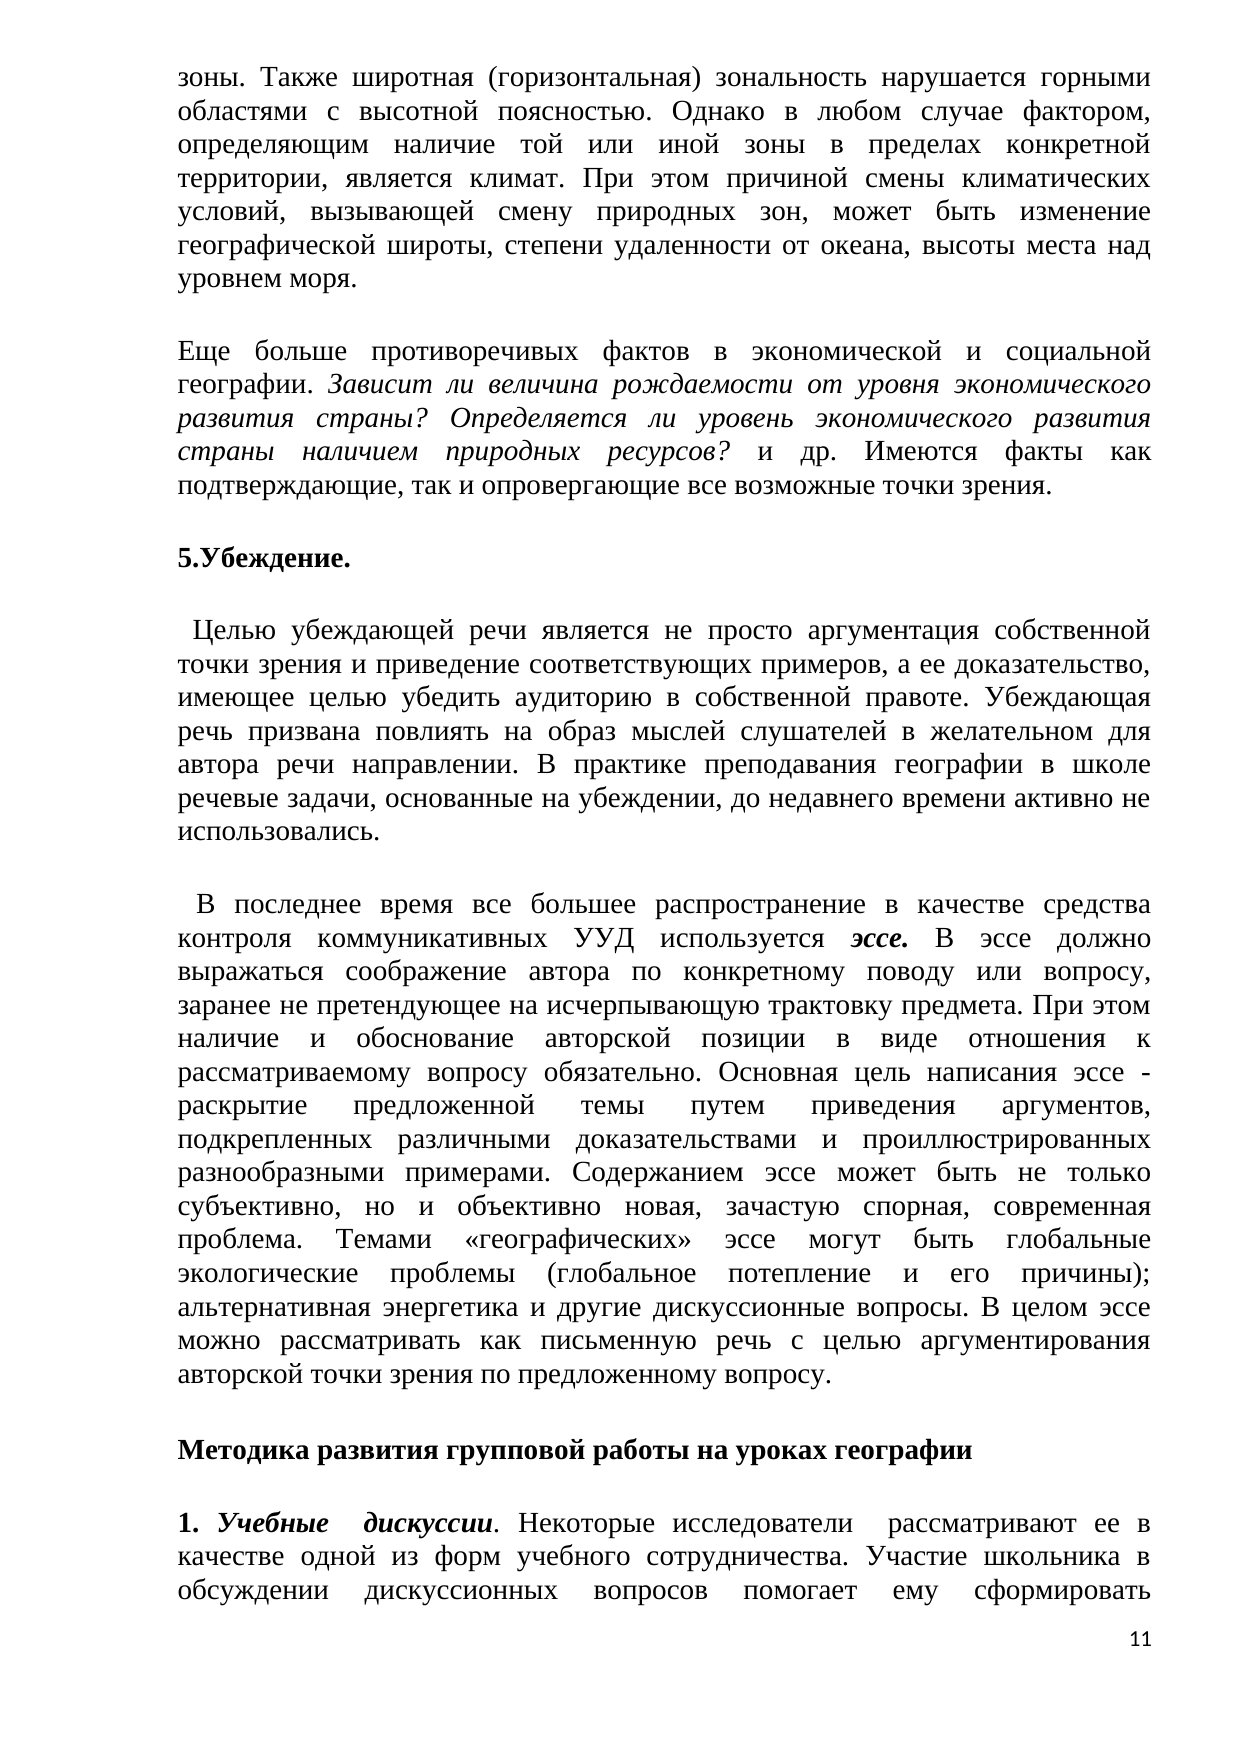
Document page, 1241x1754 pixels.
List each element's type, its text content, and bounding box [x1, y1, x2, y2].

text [177, 1505, 1152, 1606]
text Целью убеждающей речи является не просто аргументация собственной точки зрения и приведение соответствующих примеров, а ее доказательство, имеющее целью убедить аудиторию в собственной правоте. Убеждающая речь призвана повлиять на образ мыслей слушателей в желательном для автора речи направлении. В практике преподавания географии в школе речевые задачи, основанные на убеждении, до недавнего времени активно не использовались. [177, 612, 1152, 847]
text Еще больше противоречивых фактов в экономической и социальной географии. Зависит ли величина рождаемости от уровня экономического развития страны? Определяется ли уровень экономического развития страны наличием природных ресурсов? и др. Имеются факты как подтверждающие, так и опровергающие все возможные точки зрения. [177, 333, 1152, 501]
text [177, 59, 1152, 294]
text В последнее время все большее распространение в качестве средства контроля коммуникативных УУД используется эссе. В эссе должно выражаться соображение автора по конкретному поводу или вопросу, заранее не претендующее на исчерпывающую трактовку предмета. При этом наличие и обоснование авторской позиции в виде отношения к рассматриваемому вопросу обязательно. Основная цель написания эссе - раскрытие предложенной темы путем приведения аргументов, подкрепленных различными доказательствами и проиллюстрированных разнообразными примерами. Содержанием эссе может быть не только субъективно, но и объективно новая, зачастую спорная, современная проблема. Темами «географических» эссе могут быть глобальные экологические проблемы (глобальное потепление и его причины); альтернативная энергетика и другие дискуссионные вопросы. В целом эссе можно рассматривать как письменную речь с целью аргументирования авторской точки зрения по предложенному вопросу. [177, 886, 1152, 1389]
text 5.Убеждение. [177, 540, 1152, 573]
text Методика развития групповой работы на уроках географии [177, 1428, 1152, 1466]
